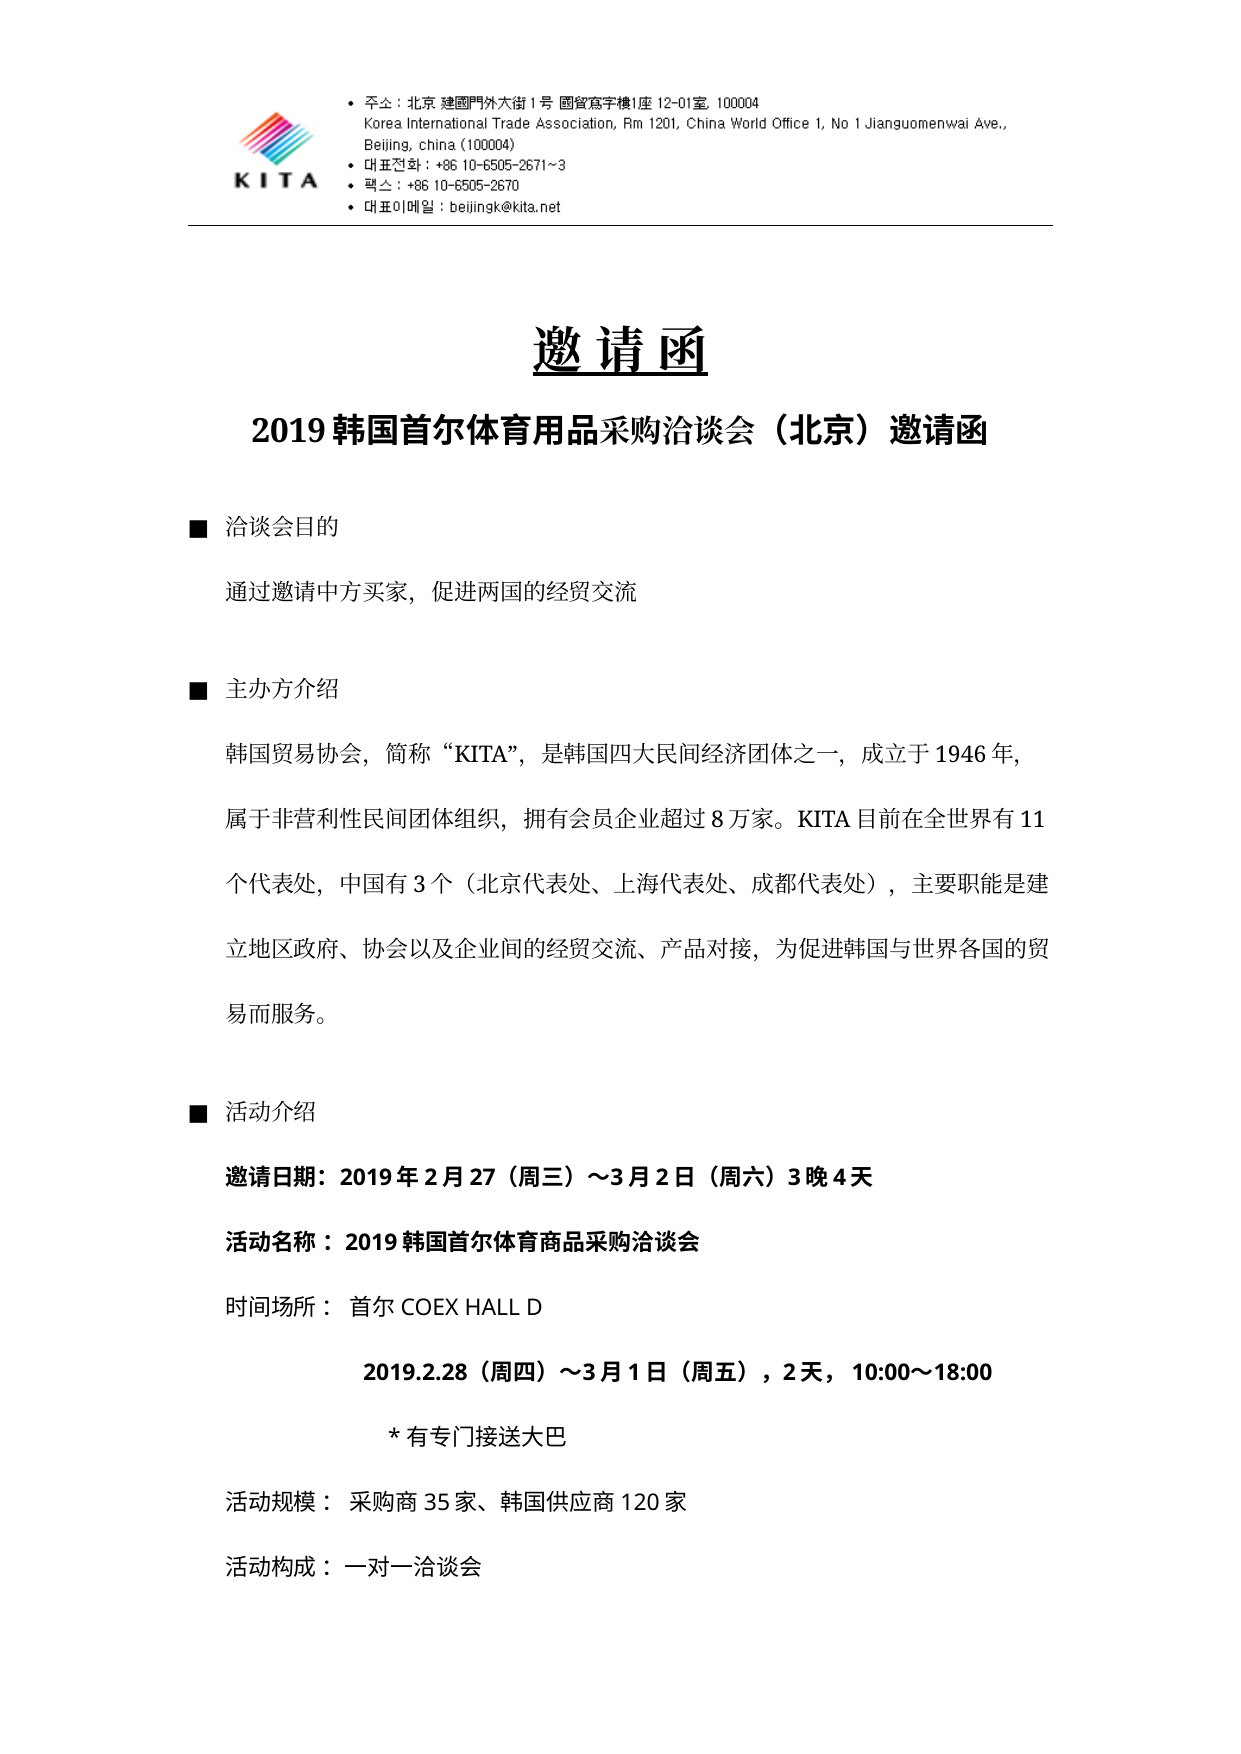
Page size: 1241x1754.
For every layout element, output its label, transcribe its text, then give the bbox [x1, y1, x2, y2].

list 活动规模 ： 采购商 35家、韩国供应商 120家 [225, 1468, 1053, 1533]
text 2019韩国首尔体育用品采购洽谈会（北京）邀请函 [187, 395, 1053, 460]
list 韩国贸易协会，简称“KITA”，是韩国四大民间经济团体之一，成立于1946年，属于非营利性民间团体组织，拥有会员企业超过8万家。KITA目前在全世界有11个代表处，中国有3个（北京代表处、上海代表处、成都代表处），主要职能是建立地区政府、协会以及企业间的经贸交流、产品对接，为促进韩国与世界各国的贸易而服务。 [225, 720, 1053, 1045]
list 活动构成 ：一对一洽谈会 [225, 1533, 1053, 1598]
text 邀请日期：2019年2月27（周三）～3月2日（周六）3晚4天 [225, 1143, 1053, 1208]
picture [208, 88, 1032, 223]
list 2019.2.28（周四）～3月1日（周五），2天， 10:00～18:00 [225, 1338, 1053, 1403]
list 活动名称 ：2019韩国首尔体育商品采购洽谈会 [225, 1208, 1053, 1273]
list 时间场所 ： 首尔COEX HALL D [225, 1273, 1053, 1338]
text 邀 请 函 [187, 298, 1053, 395]
list 洽谈会目的 [187, 493, 1053, 558]
list 主办方介绍 [187, 655, 1053, 720]
list 活动介绍 [187, 1078, 1053, 1143]
list 通过邀请中方买家，促进两国的经贸交流 [225, 558, 1053, 623]
list * 有专门接送大巴 [388, 1403, 1053, 1468]
